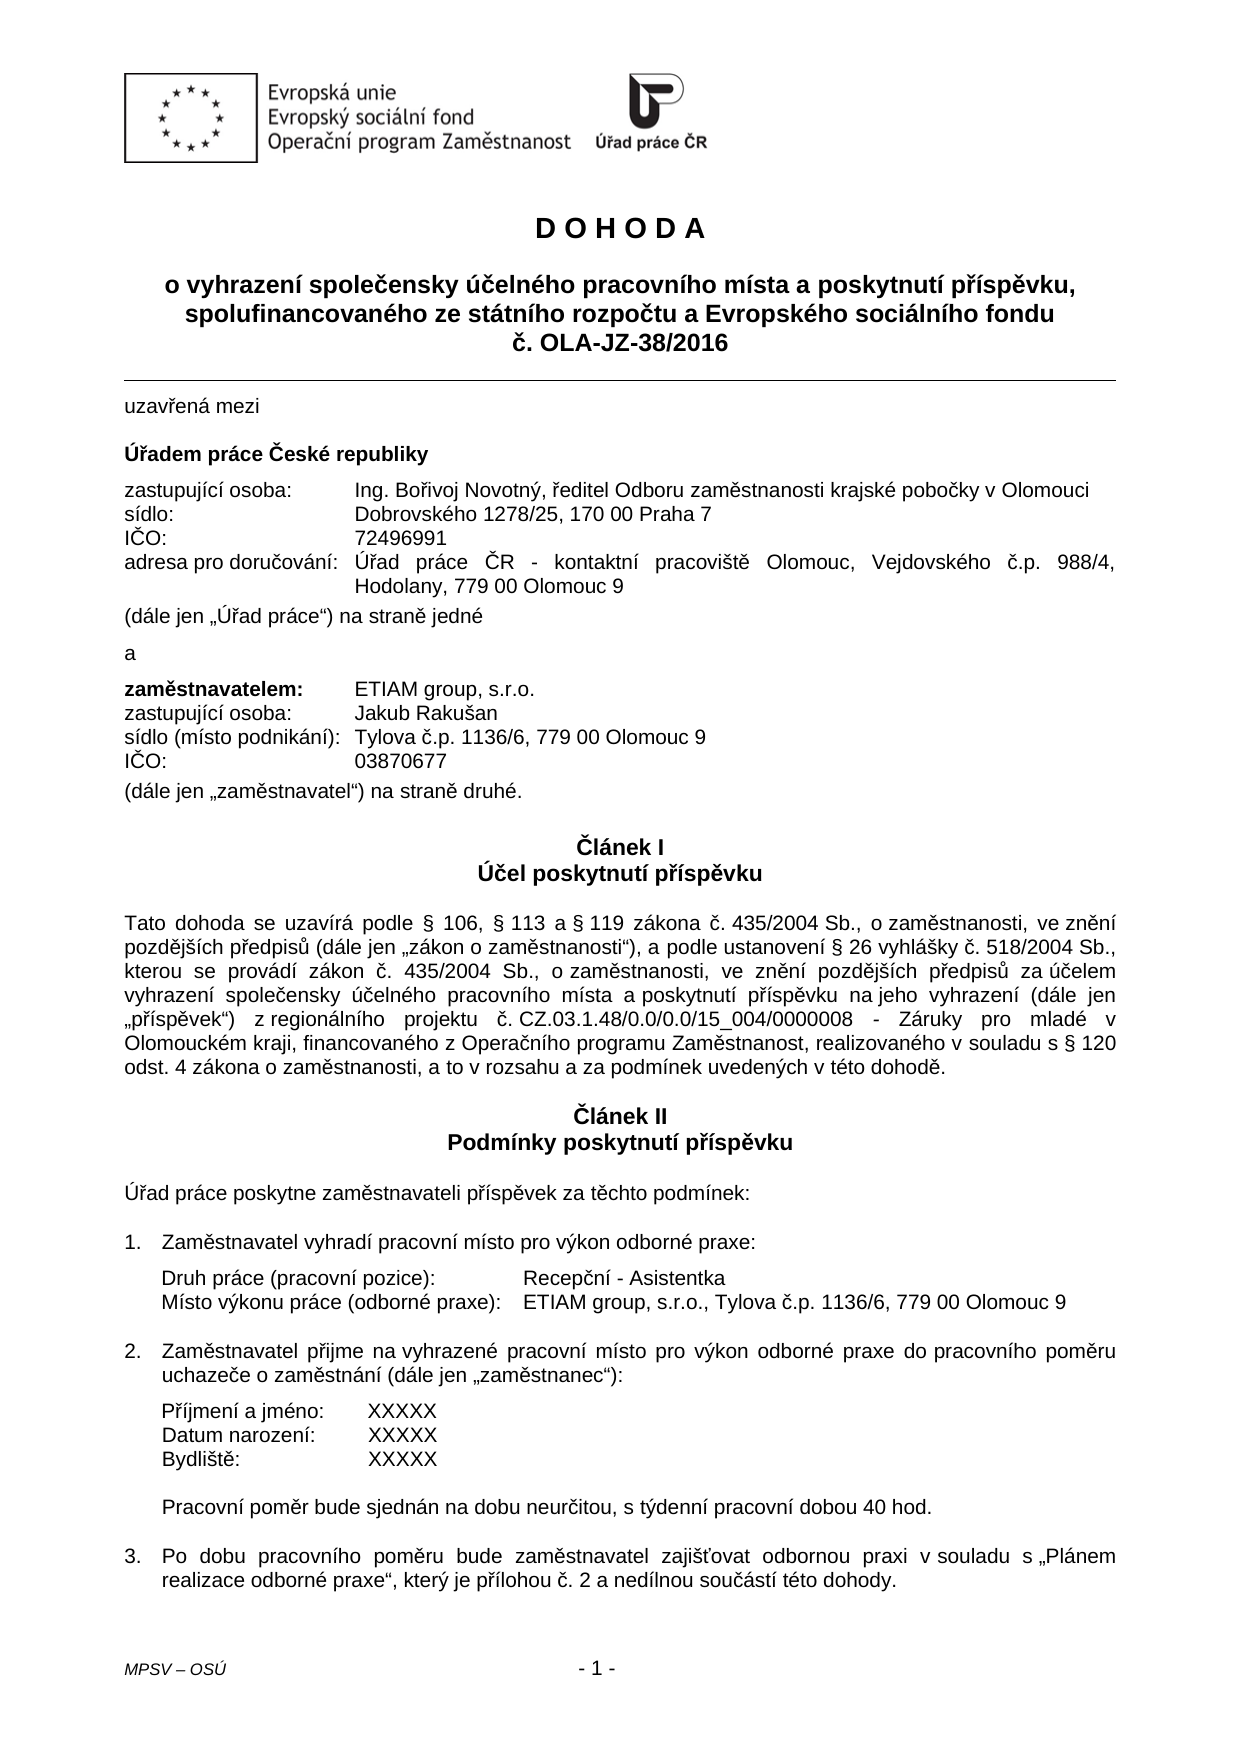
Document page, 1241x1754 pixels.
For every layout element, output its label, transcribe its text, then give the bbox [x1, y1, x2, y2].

text Zaměstnavatel přijme na vyhrazené pracovní místo pro výkon odborné praxe do pracovního poměru uchazeče o zaměstnání (dále jen „zaměstnanec“): [124, 1339, 1116, 1387]
text Datum narození: XXXXX [162, 1423, 1116, 1447]
text zastupující osoba: Ing. Bořivoj Novotný, ředitel Odboru zaměstnanosti krajské pobočky v Olomouci [124, 478, 1116, 502]
text Účel poskytnutí příspěvku [124, 860, 1116, 886]
list Tato dohoda se uzavírá podle § 106, § 113 a § 119 zákona č. 435/2004 Sb., o zaměstnanosti, ve znění pozdějších předpisů (dále jen „zákon o zaměstnanosti“), a podle ustanovení § 26 vyhlášky č. 518/2004 Sb., kterou se provádí zákon č. 435/2004 Sb., o zaměstnanosti, ve znění pozdějších předpisů za účelem vyhrazení společensky účelného pracovního místa a poskytnutí příspěvku na jeho vyhrazení (dále jen „příspěvek“) z regionálního projektu č. CZ.03.1.48/0.0/0.0/15_004/0000008 - Záruky pro mladé v Olomouckém kraji, financovaného z Operačního programu Zaměstnanost, realizovaného v souladu s § 120 odst. 4 zákona o zaměstnanosti, a to v rozsahu a za podmínek uvedených v této dohodě. [124, 911, 1116, 1079]
text Druh práce (pracovní pozice): Recepční - Asistentka [161, 1266, 1116, 1290]
text o vyhrazení společensky účelného pracovního místa a poskytnutí příspěvku, spolufinancovaného ze státního rozpočtu a Evropského sociálního fondu [124, 270, 1116, 328]
text Zaměstnavatel vyhradí pracovní místo pro výkon odborné praxe: [124, 1229, 1116, 1253]
text sídlo: Dobrovského 1278/25, 170 00 Praha 7 [124, 502, 1116, 526]
text Úřadem práce České republiky [124, 442, 1116, 466]
text a [124, 641, 1116, 665]
text č. OLA-JZ-38/2016 [124, 328, 1116, 356]
text (dále jen „Úřad práce“) na straně jedné [124, 604, 1116, 628]
text IČO: 03870677 [124, 749, 1116, 773]
text Podmínky poskytnutí příspěvku [124, 1129, 1116, 1156]
text adresa pro doručování: Úřad práce ČR - kontaktní pracoviště Olomouc, Vejdovského č.p. 988/4, Hodolany, 779 00 Olomouc 9 [124, 550, 1116, 598]
list Úřad práce poskytne zaměstnavateli příspěvek za těchto podmínek: [124, 1181, 1116, 1204]
text Místo výkonu práce (odborné praxe): ETIAM group, s.r.o., Tylova č.p. 1136/6, 779 00 Olomouc 9 [161, 1290, 1116, 1314]
text zastupující osoba: Jakub Rakušan [124, 701, 1116, 725]
text Příjmení a jméno: XXXXX [161, 1399, 1116, 1423]
text (dále jen „zaměstnavatel“) na straně druhé. [124, 779, 1116, 803]
picture [124, 73, 712, 163]
text D O H O D A [124, 212, 1116, 245]
text uzavřená mezi [124, 381, 1116, 418]
text Článek II [124, 1103, 1116, 1129]
text Pracovní poměr bude sjednán na dobu neurčitou, s týdenní pracovní dobou 40 hod. [162, 1495, 1116, 1519]
text Po dobu pracovního poměru bude zaměstnavatel zajišťovat odbornou praxi v souladu s „Plánem realizace odborné praxe“, který je přílohou č. 2 a nedílnou součástí této dohody. [124, 1544, 1116, 1592]
text Článek I [124, 833, 1116, 860]
text sídlo (místo podnikání): Tylova č.p. 1136/6, 779 00 Olomouc 9 [124, 725, 1116, 749]
text zaměstnavatelem: ETIAM group, s.r.o.0 [124, 677, 1116, 701]
text Bydliště: XXXXX [162, 1447, 1116, 1471]
text IČO: 72496991 [124, 526, 1116, 550]
